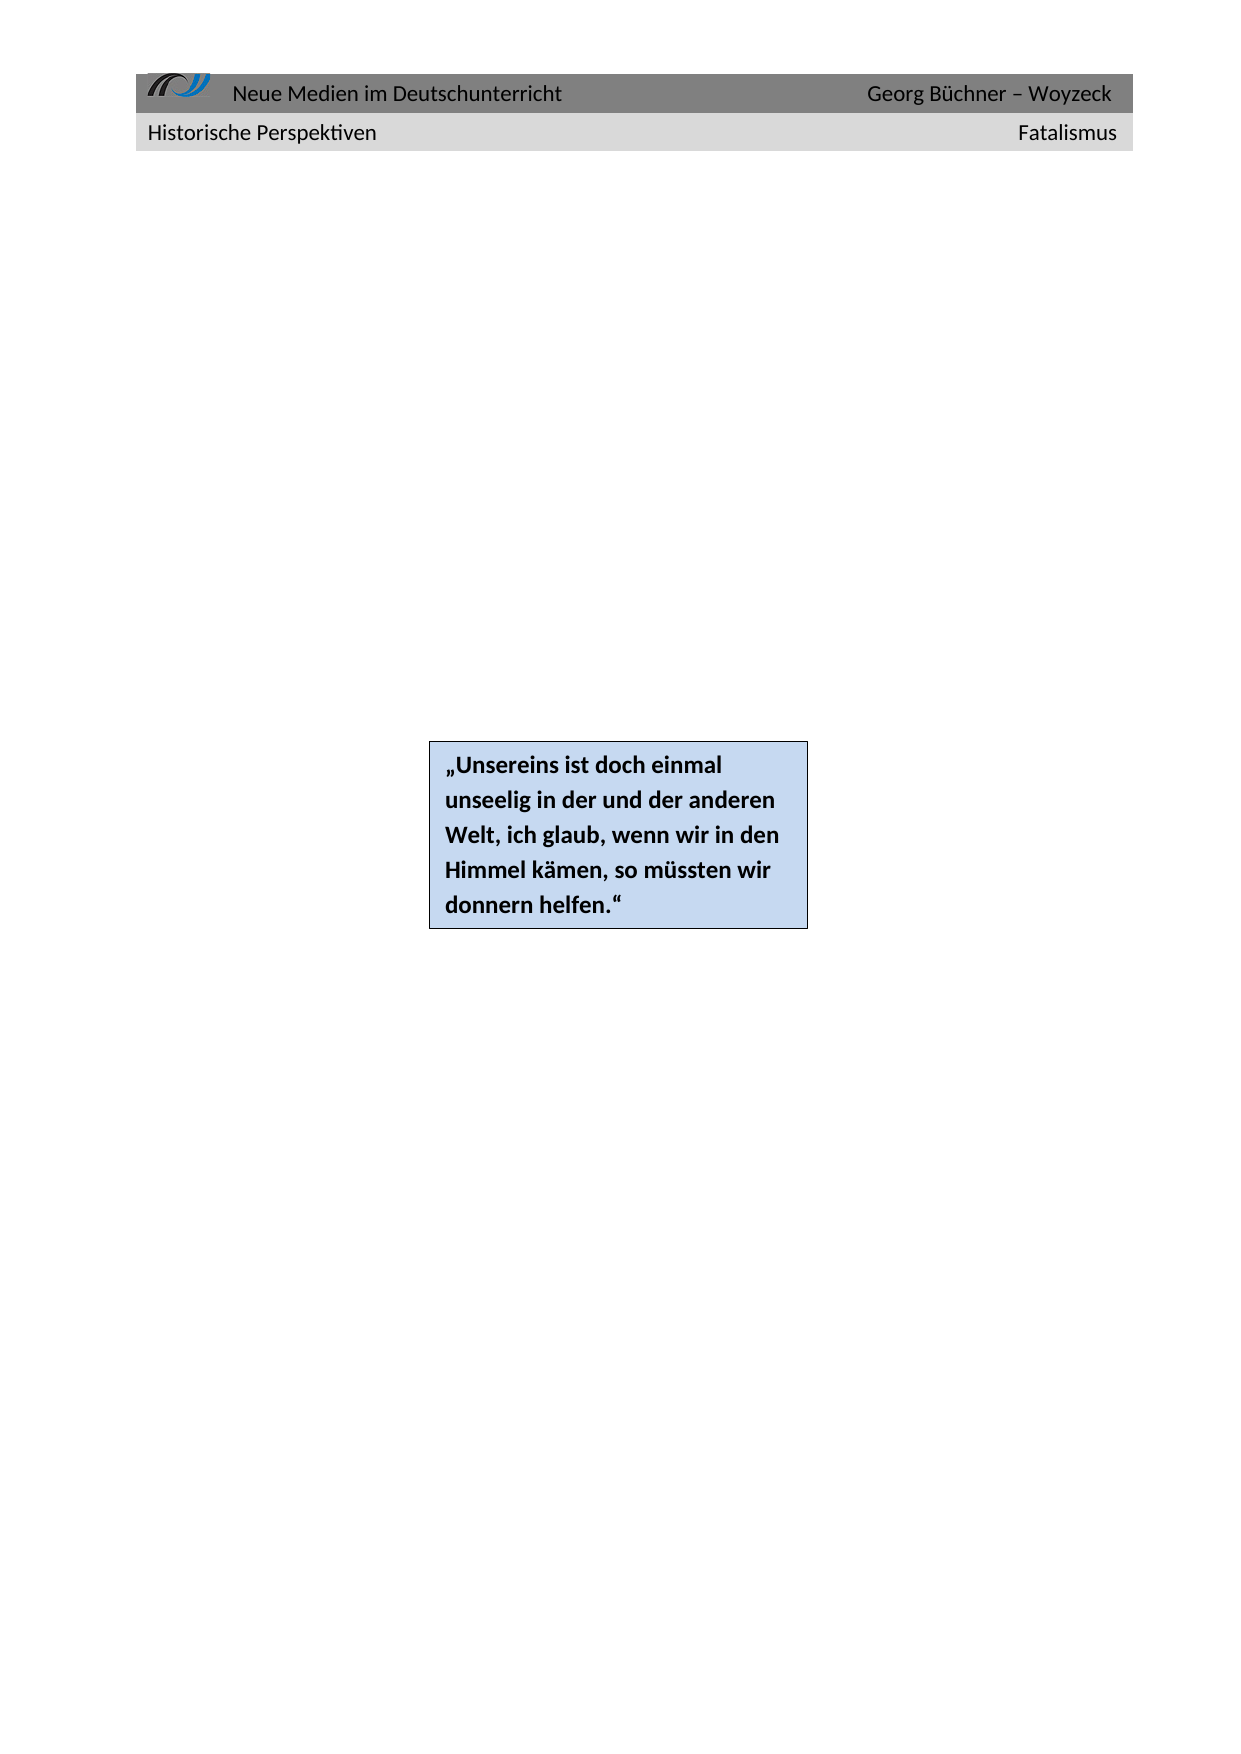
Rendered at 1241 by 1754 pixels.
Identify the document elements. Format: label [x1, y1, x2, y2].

picture [147, 73, 211, 97]
